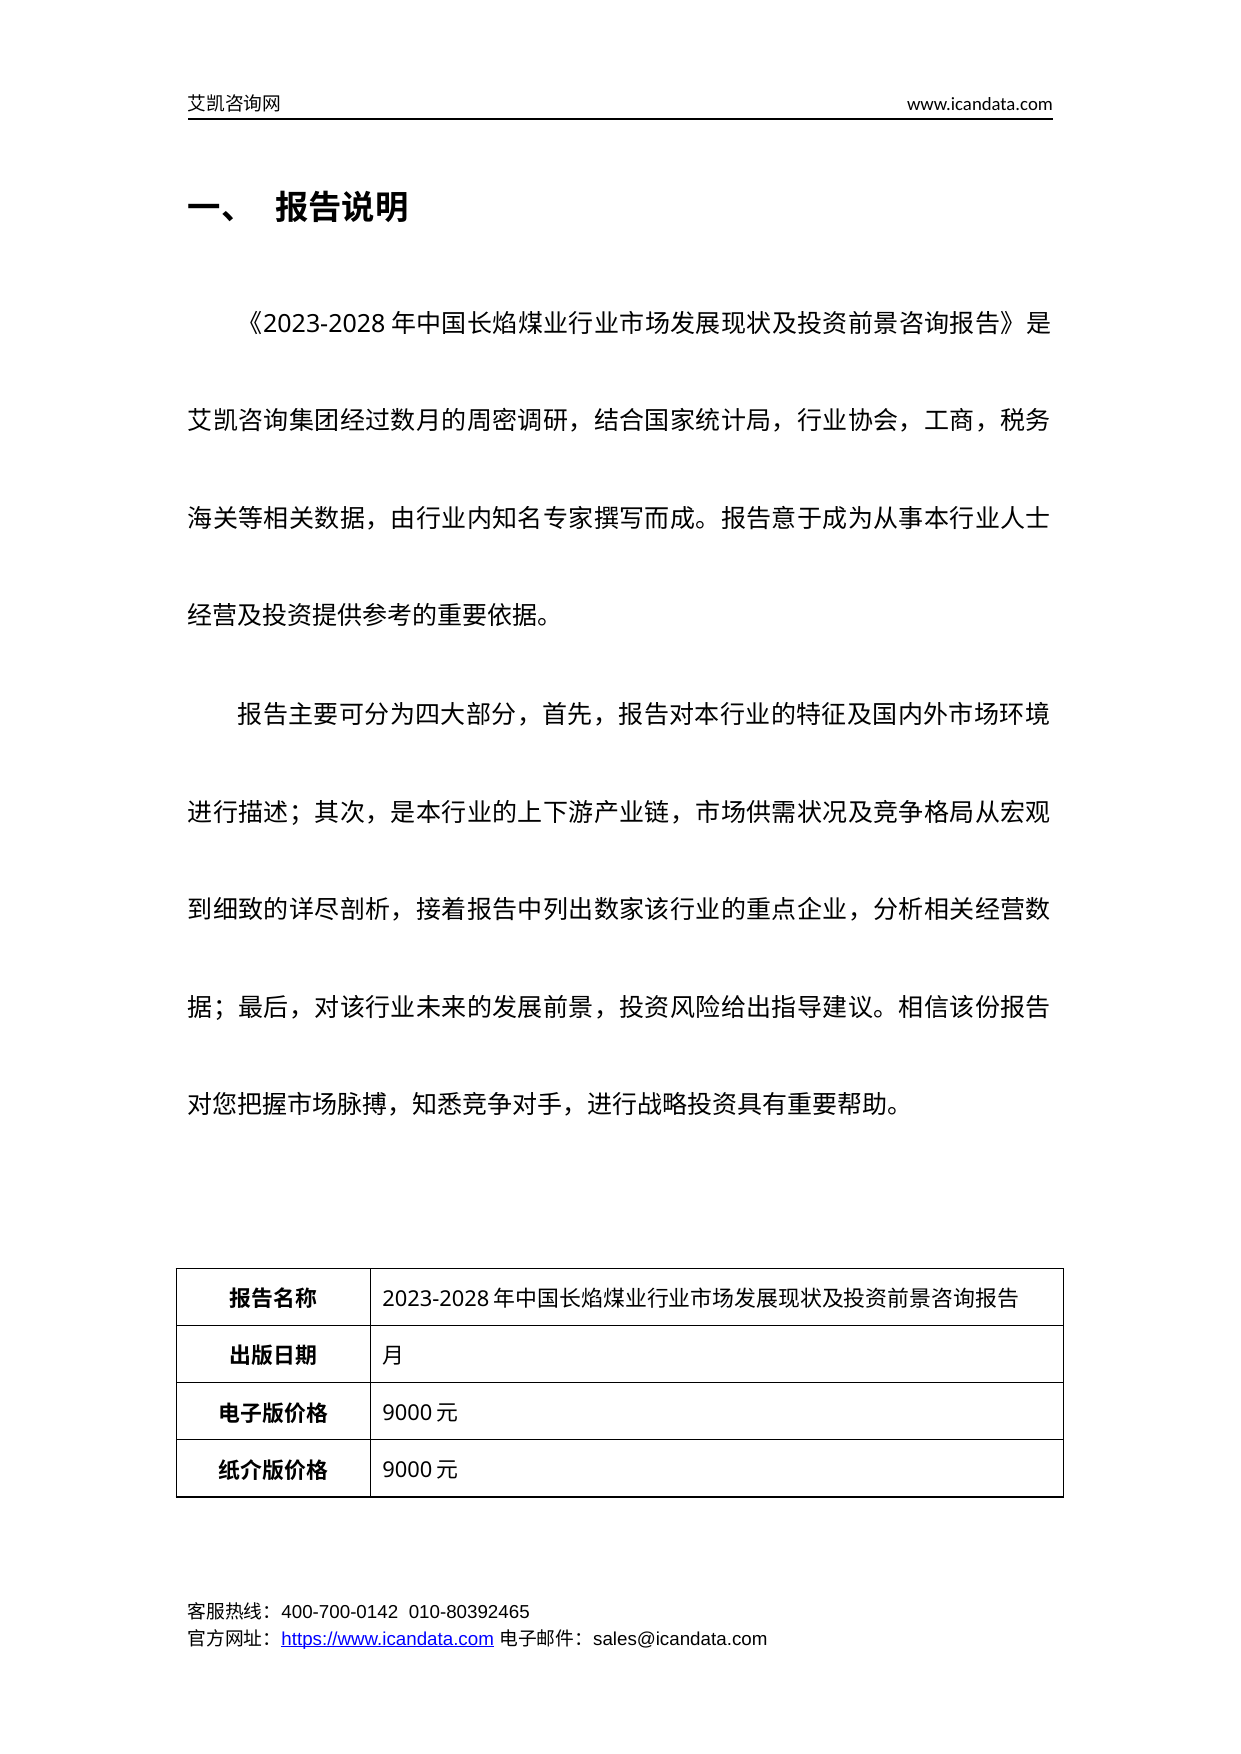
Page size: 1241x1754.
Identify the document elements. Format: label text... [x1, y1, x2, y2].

text 报告主要可分为四大部分，首先，报告对本行业的特征及国内外市场环境进行描述；其次，是本行业的上下游产业链，市场供需状况及竞争格局从宏观到细致的详尽剖析，接着报告中列出数家该行业的重点企业，分析相关经营数据；最后，对该行业未来的发展前景，投资风险给出指导建议。相信该份报告对您把握市场脉搏，知悉竞争对手，进行战略投资具有重要帮助。 [187, 681, 1053, 1136]
table_cell 电子版价格 [177, 1383, 370, 1439]
table_cell 纸介版价格 [177, 1440, 370, 1496]
table_cell 月 [371, 1326, 1063, 1382]
table_cell 出版日期 [177, 1326, 370, 1382]
table_cell 9000元 [371, 1383, 1063, 1439]
text 《2023-2028年中国长焰煤业行业市场发展现状及投资前景咨询报告》是艾凯咨询集团经过数月的周密调研，结合国家统计局，行业协会，工商，税务海关等相关数据，由行业内知名专家撰写而成。报告意于成为从事本行业人士经营及投资提供参考的重要依据。 [187, 289, 1053, 646]
subtitle 报告说明 [187, 172, 1053, 237]
table_header 报告名称 [177, 1269, 370, 1325]
table_header 2023-2028年中国长焰煤业行业市场发展现状及投资前景咨询报告 [371, 1269, 1063, 1325]
table_cell 9000元 [371, 1440, 1063, 1496]
